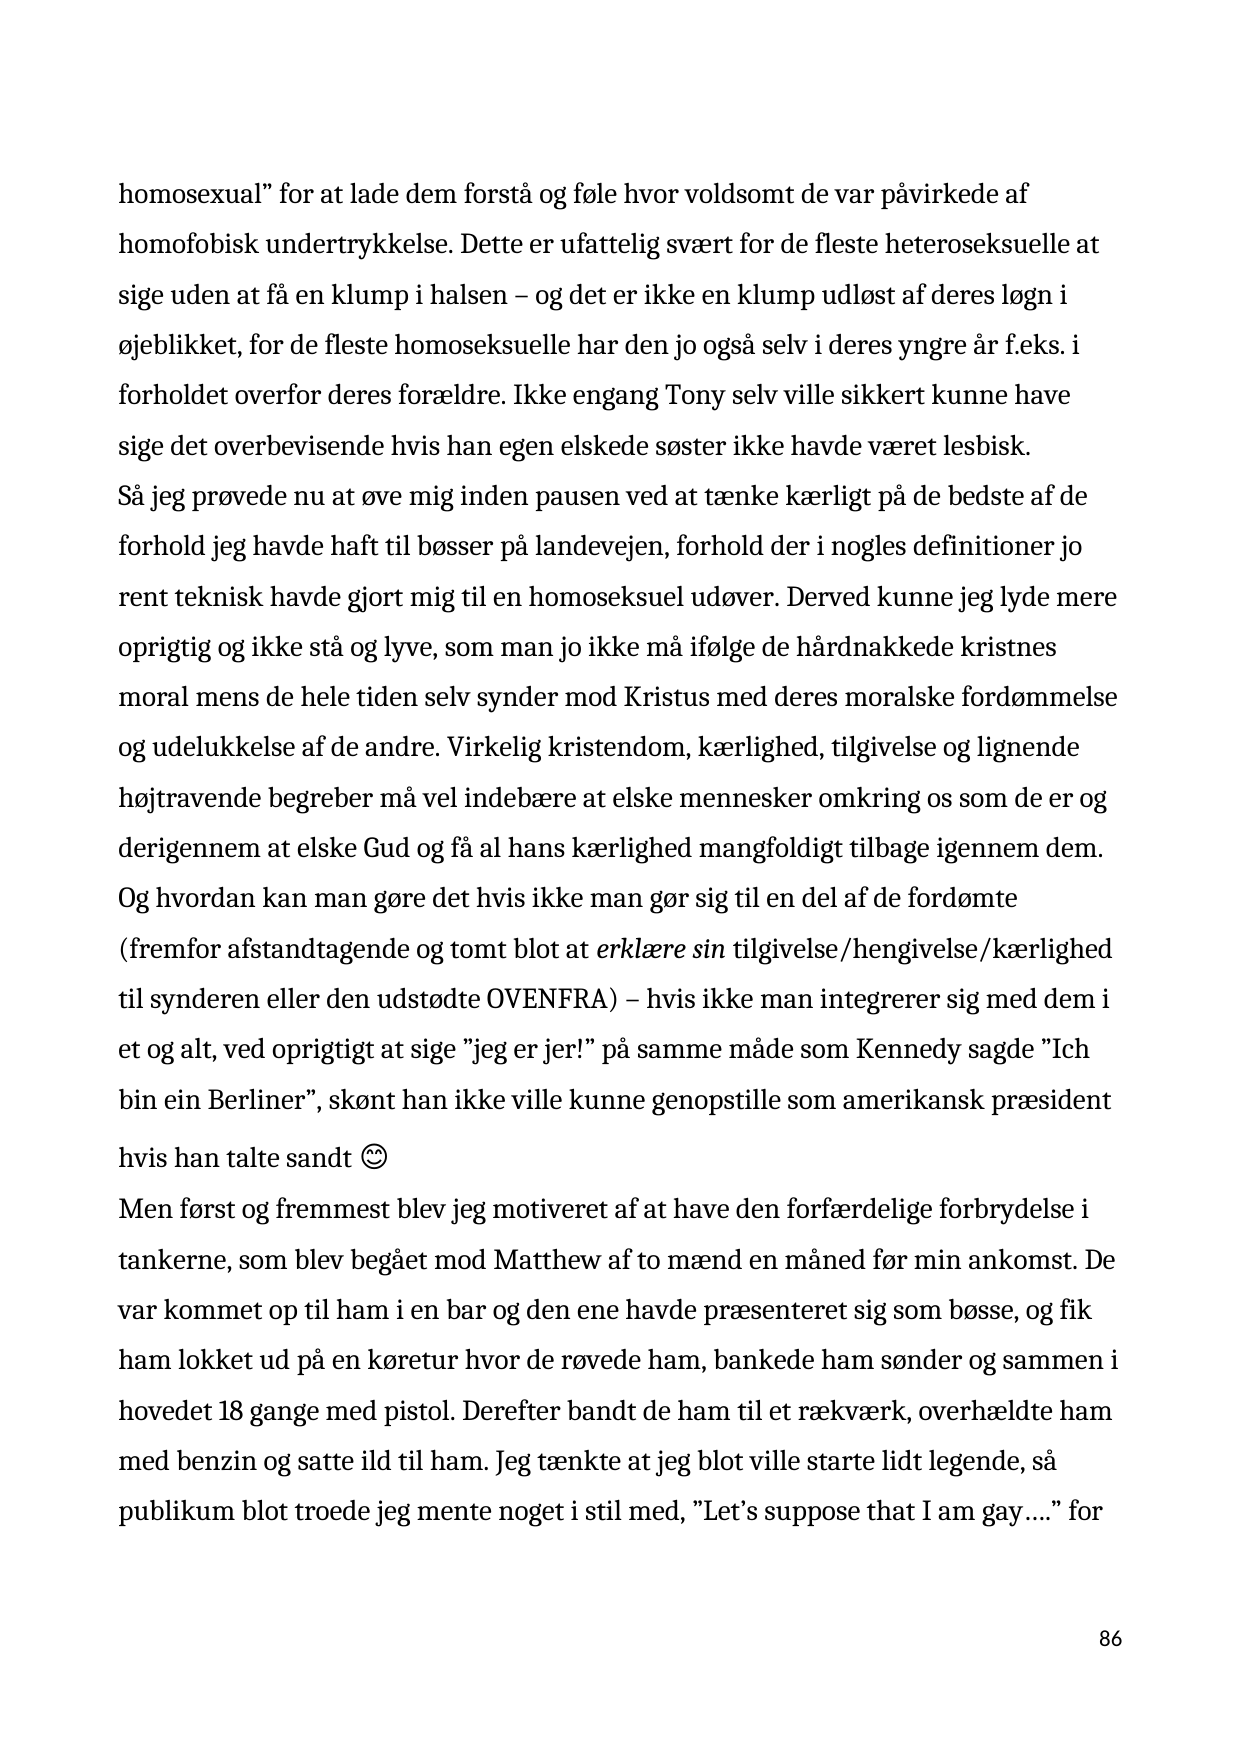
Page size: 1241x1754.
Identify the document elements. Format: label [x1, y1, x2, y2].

text [118, 177, 1122, 1528]
